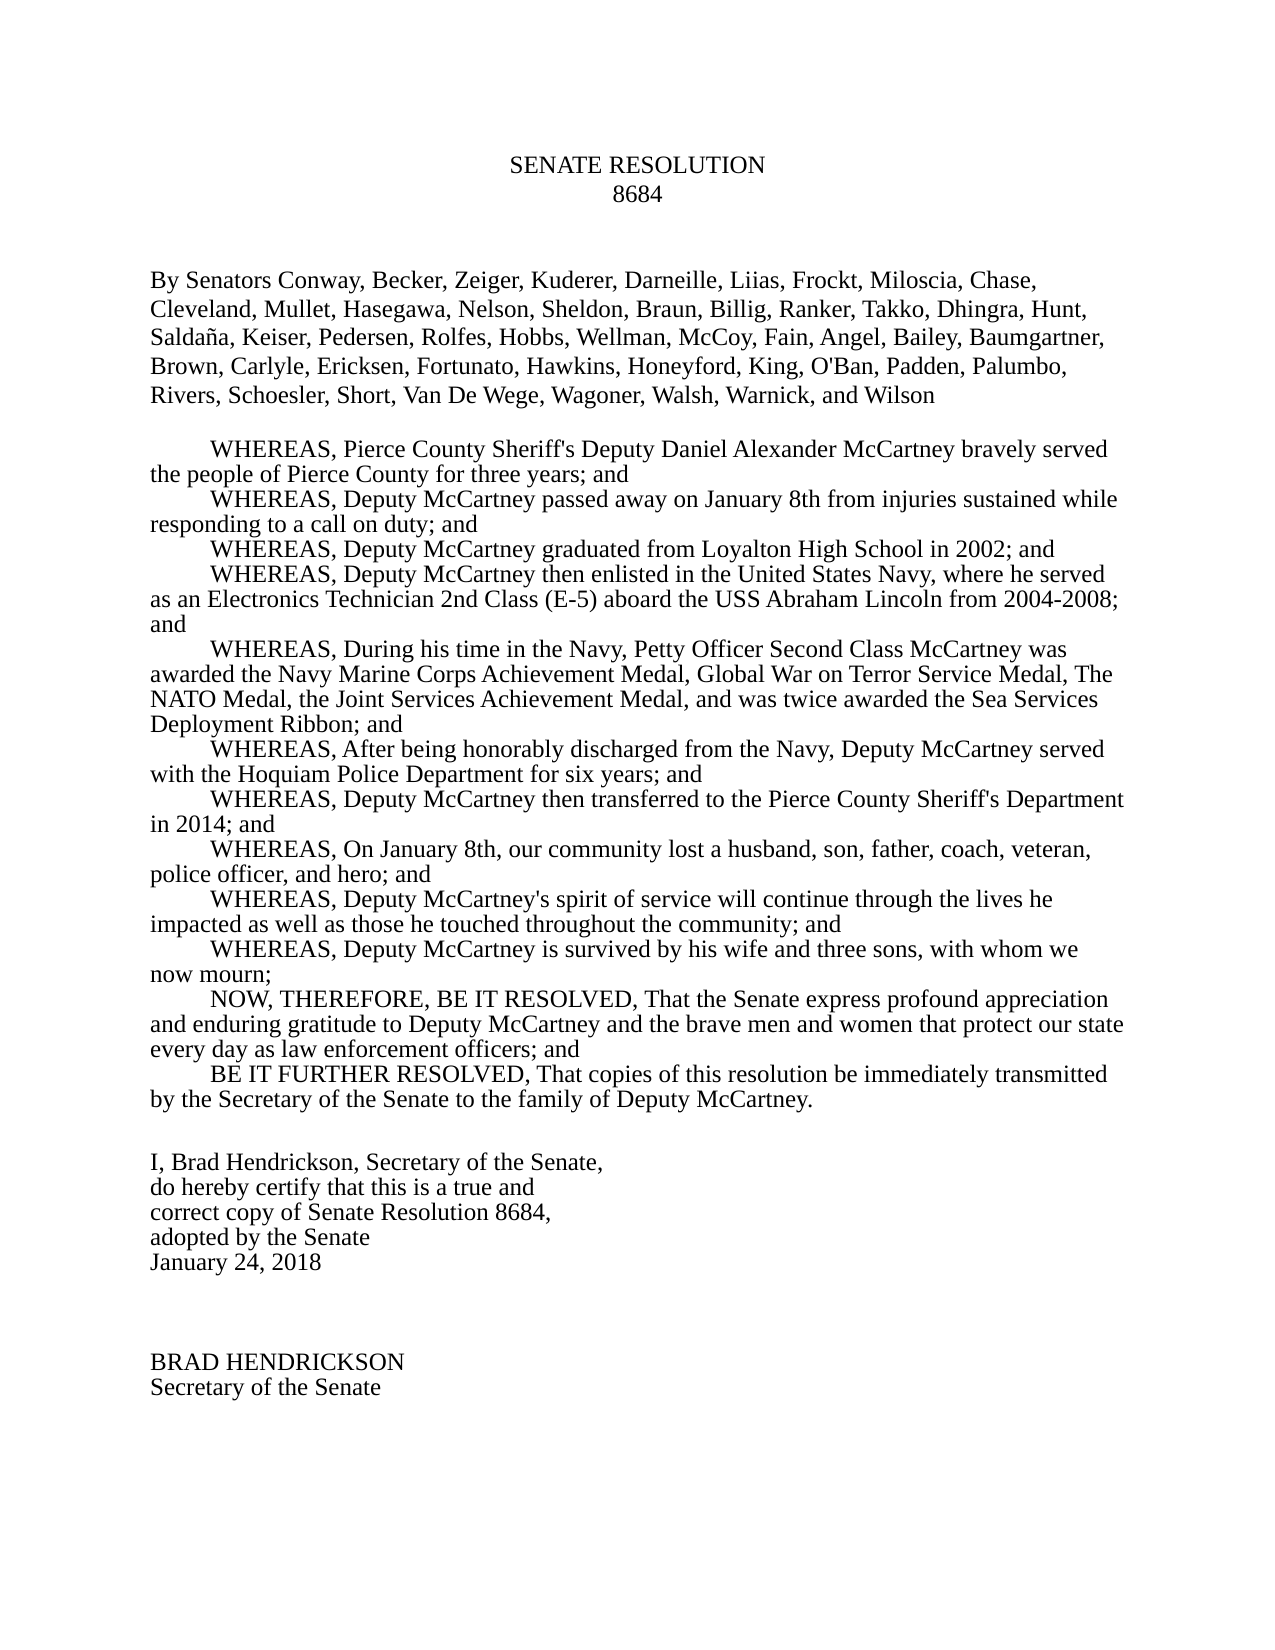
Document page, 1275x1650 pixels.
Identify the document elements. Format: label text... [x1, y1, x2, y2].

text SENATE RESOLUTION [150, 150, 1125, 179]
text By Senators Conway, Becker, Zeiger, Kuderer, Darneille, Liias, Frockt, Miloscia, Chase, Cleveland, Mullet, Hasegawa, Nelson, Sheldon, Braun, Billig, Ranker, Takko, Dhingra, Hunt, Saldaña, Keiser, Pedersen, Rolfes, Hobbs, Wellman, McCoy, Fain, Angel, Bailey, Baumgartner, Brown, Carlyle, Ericksen, Fortunato, Hawkins, Honeyford, King, O'Ban, Padden, Palumbo, Rivers, Schoesler, Short, Van De Wege, Wagoner, Walsh, Warnick, and Wilson [150, 265, 1125, 409]
text January 24, 2018 [150, 1250, 1125, 1275]
text BE IT FURTHER RESOLVED, That copies of this resolution be immediately transmitted by the Secretary of the Senate to the family of Deputy McCartney. [150, 1062, 1125, 1112]
text adopted by the Senate [150, 1225, 1125, 1250]
text WHEREAS, Deputy McCartney then enlisted in the United States Navy, where he served as an Electronics Technician 2nd Class (E-5) aboard the USS Abraham Lincoln from 2004-2008; and [150, 562, 1125, 637]
text Secretary of the Senate [150, 1375, 1125, 1400]
text WHEREAS, Deputy McCartney is survived by his wife and three sons, with whom we now mourn; [150, 937, 1125, 987]
text WHEREAS, After being honorably discharged from the Navy, Deputy McCartney served with the Hoquiam Police Department for six years; and [150, 737, 1125, 787]
text WHEREAS, During his time in the Navy, Petty Officer Second Class McCartney was awarded the Navy Marine Corps Achievement Medal, Global War on Terror Service Medal, The NATO Medal, the Joint Services Achievement Medal, and was twice awarded the Sea Services Deployment Ribbon; and [150, 637, 1125, 737]
text BRAD HENDRICKSON [150, 1350, 1125, 1375]
text WHEREAS, Deputy McCartney graduated from Loyalton High School in 2002; and [150, 537, 1125, 562]
text correct copy of Senate Resolution 8684, [150, 1200, 1125, 1225]
text WHEREAS, Deputy McCartney's spirit of service will continue through the lives he impacted as well as those he touched throughout the community; and [150, 887, 1125, 937]
text WHEREAS, On January 8th, our community lost a husband, son, father, coach, veteran, police officer, and hero; and [150, 837, 1125, 887]
text I, Brad Hendrickson, Secretary of the Senate, [150, 1150, 1125, 1175]
text NOW, THEREFORE, BE IT RESOLVED, That the Senate express profound appreciation and enduring gratitude to Deputy McCartney and the brave men and women that protect our state every day as law enforcement officers; and [150, 987, 1125, 1062]
text WHEREAS, Deputy McCartney then transferred to the Pierce County Sheriff's Department in 2014; and [150, 787, 1125, 837]
text 8684 [150, 179, 1125, 207]
text WHEREAS, Pierce County Sheriff's Deputy Daniel Alexander McCartney bravely served the people of Pierce County for three years; and [150, 437, 1125, 487]
text WHEREAS, Deputy McCartney passed away on January 8th from injuries sustained while responding to a call on duty; and [150, 487, 1125, 537]
text do hereby certify that this is a true and [150, 1175, 1125, 1200]
